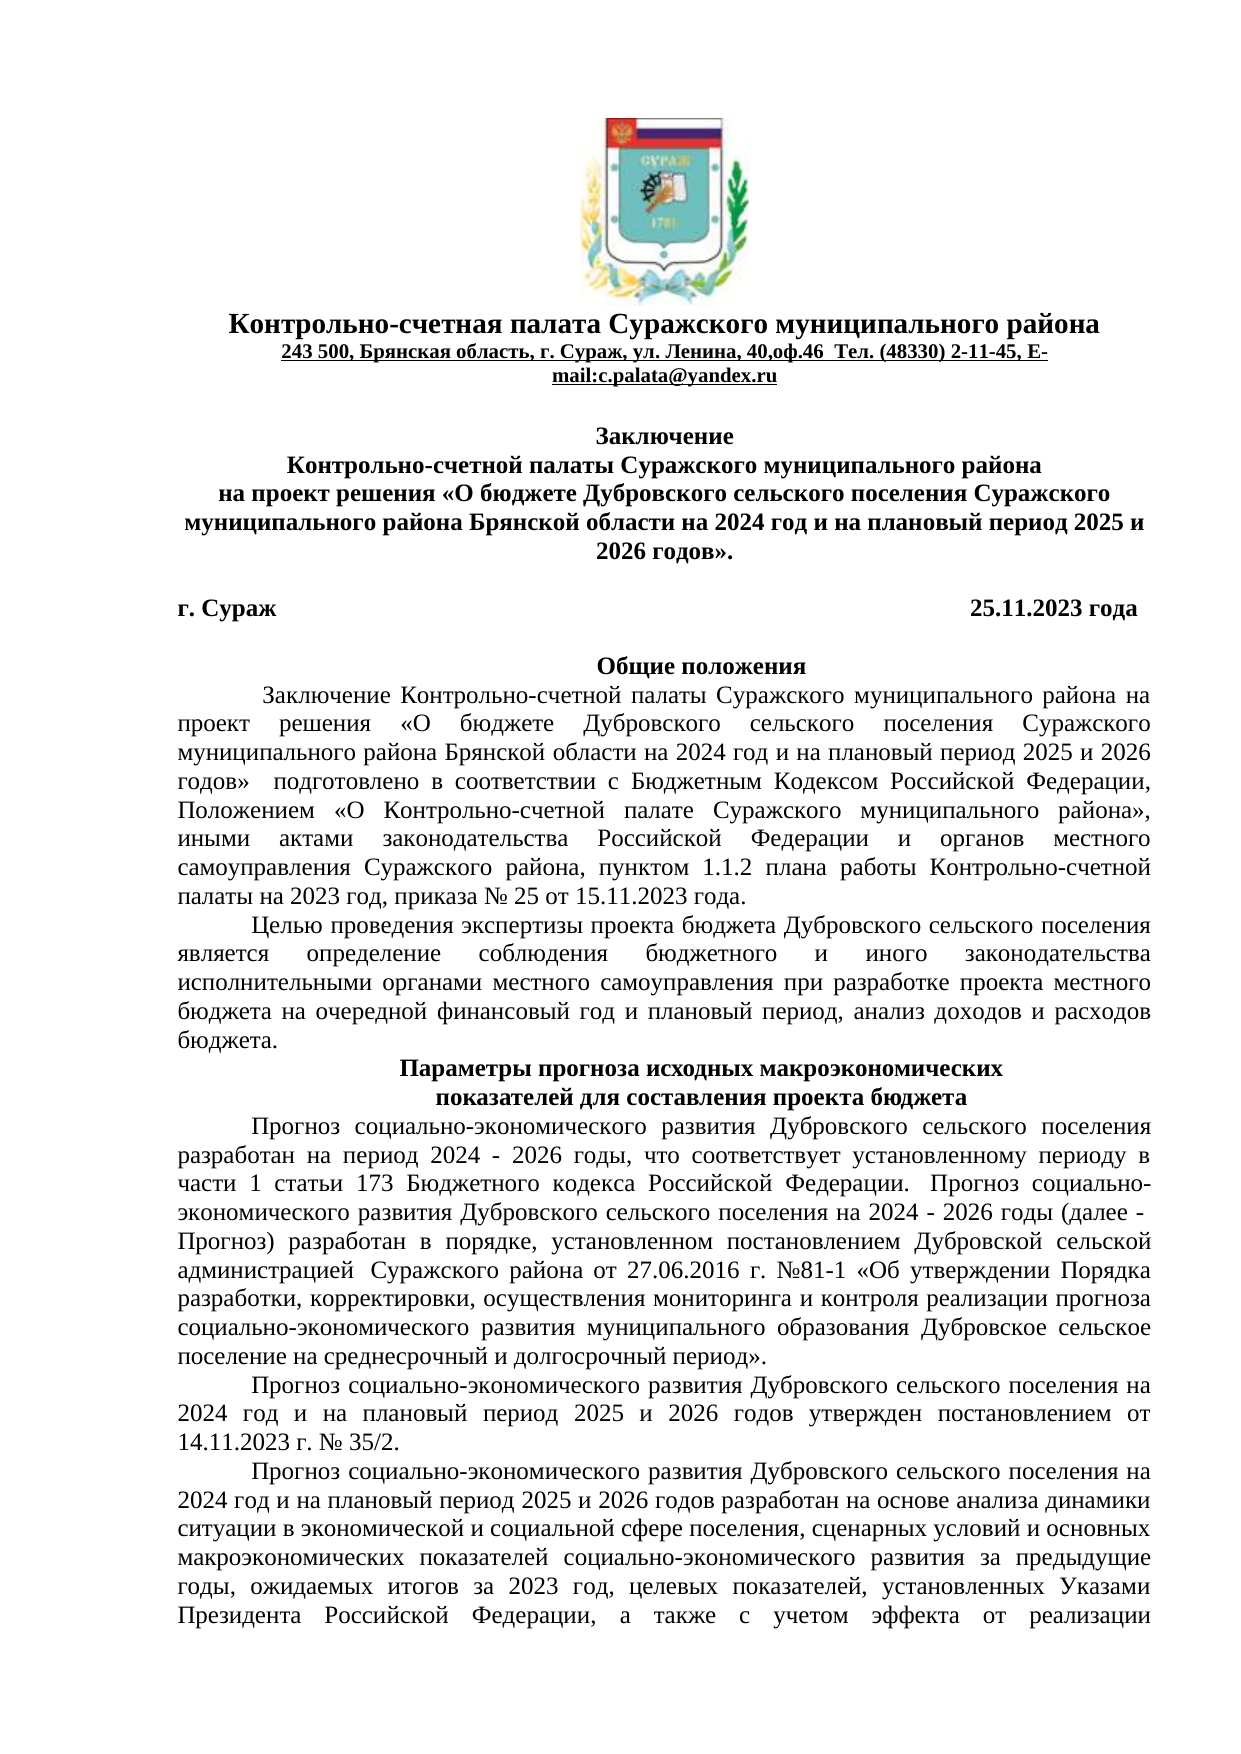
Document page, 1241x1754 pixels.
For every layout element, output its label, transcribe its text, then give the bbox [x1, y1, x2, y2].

text г. Сураж 25.11.2023 года [177, 593, 1152, 622]
text Прогноз социально-экономического развития Дубровского сельского поселения разработан на период 2024 - 2026 годы, что соответствует установленному периоду в части 1 статьи 173 Бюджетного кодекса Российской Федерации. Прогноз социально-экономического развития Дубровского сельского поселения на 2024 - 2026 годы (далее - Прогноз) разработан в порядке, установленном постановлением Дубровской сельской администрацией Суражского района от 27.06.2016 г. №81-1 «Об утверждении Порядка разработки, корректировки, осуществления мониторинга и контроля реализации прогноза социально-экономического развития муниципального образования Дубровское сельское поселение на среднесрочный и долгосрочный период». [177, 1111, 1152, 1370]
text Заключение Контрольно-счетной палаты Суражского муниципального района на проект решения «О бюджете Дубровского сельского поселения Суражского муниципального района Брянской области на 2024 год и на плановый период 2025 и 2026 годов» подготовлено в соответствии с Бюджетным Кодексом Российской Федерации, Положением «О Контрольно-счетной палате Суражского муниципального района», иными актами законодательства Российской Федерации и органов местного самоуправления Суражского района, пунктом 1.1.2 плана работы Контрольно-счетной палаты на 2023 год, приказа № 25 от 15.11.2023 года. [177, 680, 1152, 910]
picture [580, 118, 749, 306]
text Прогноз социально-экономического развития Дубровского сельского поселения на 2024 год и на плановый период 2025 и 2026 годов утвержден постановлением от 14.11.2023 г. № 35/2. [177, 1370, 1152, 1456]
text Заключение [177, 421, 1152, 450]
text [177, 1456, 1152, 1628]
text Целью проведения экспертизы проекта бюджета Дубровского сельского поселения является определение соблюдения бюджетного и иного законодательства исполнительными органами местного самоуправления при разработке проекта местного бюджета на очередной финансовый год и плановый период, анализ доходов и расходов бюджета. [177, 910, 1152, 1053]
text Контрольно-счетная палата Суражского муниципального района [177, 306, 1152, 339]
text Контрольно-счетной палаты Суражского муниципального района [177, 450, 1152, 478]
text 243 500, Брянская область, г. Сураж, ул. Ленина, 40,оф.46 Тел. (48330) 2-11-45, E-mail:c.palata@yandex.ru [177, 339, 1152, 387]
text показателей для составления проекта бюджета [177, 1082, 1152, 1111]
text на проект решения «О бюджете Дубровского сельского поселения Суражского муниципального района Брянской области на 2024 год и на плановый период 2025 и 2026 годов». [177, 478, 1152, 565]
text Параметры прогноза исходных макроэкономических [177, 1053, 1152, 1082]
text Общие положения [177, 651, 1152, 680]
